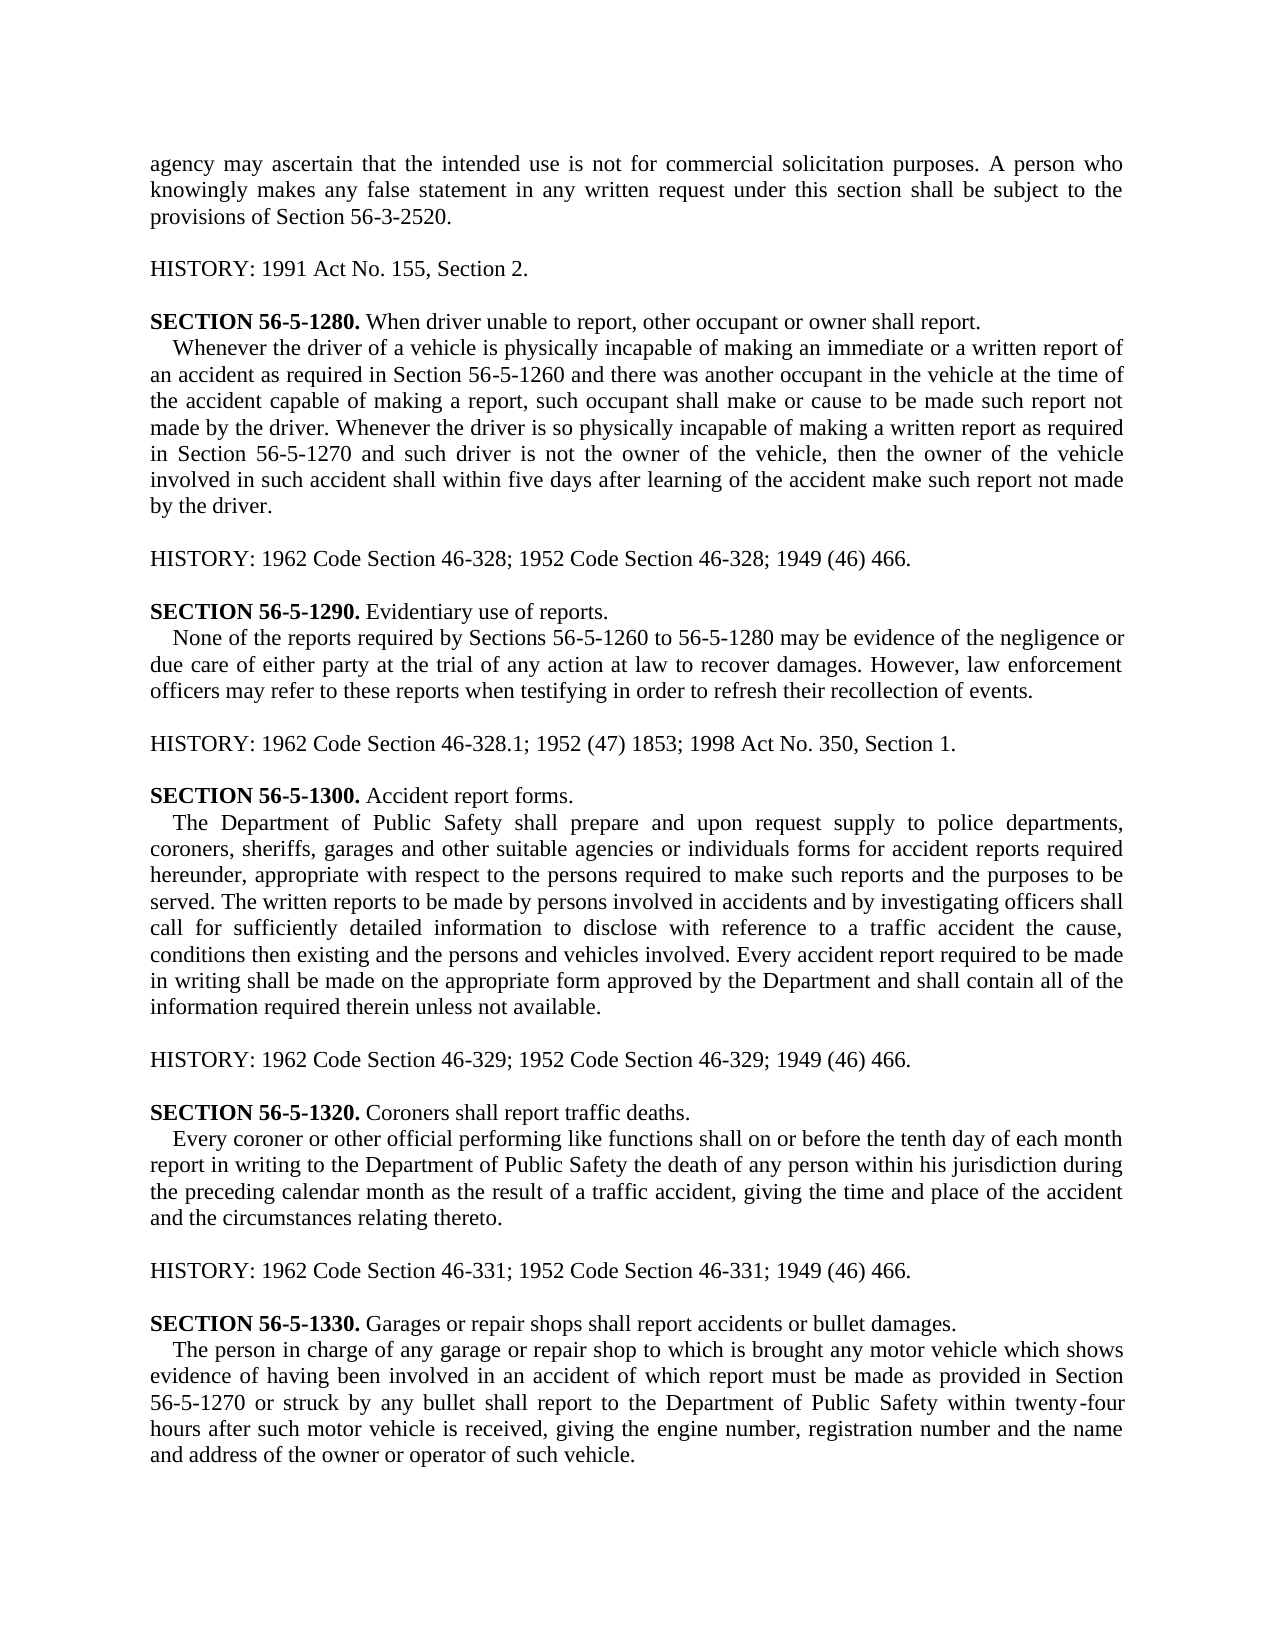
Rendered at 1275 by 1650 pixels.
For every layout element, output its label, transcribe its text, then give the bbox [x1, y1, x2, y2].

text SECTION 56-5-1290. Evidentiary use of reports. [150, 598, 1125, 624]
text Whenever the driver of a vehicle is physically incapable of making an immediate or a written report of an accident as required in Section 56-5-1260 and there was another occupant in the vehicle at the time of the accident capable of making a report, such occupant shall make or cause to be made such report not made by the driver. Whenever the driver is so physically incapable of making a written report as required in Section 56-5-1270 and such driver is not the owner of the vehicle, then the owner of the vehicle involved in such accident shall within five days after learning of the accident make such report not made by the driver. [150, 334, 1125, 519]
text The person in charge of any garage or repair shop to which is brought any motor vehicle which shows evidence of having been involved in an accident of which report must be made as provided in Section 56-5-1270 or struck by any bullet shall report to the Department of Public Safety within twenty-four hours after such motor vehicle is received, giving the engine number, registration number and the name and address of the owner or operator of such vehicle. [150, 1336, 1125, 1468]
text None of the reports required by Sections 56-5-1260 to 56-5-1280 may be evidence of the negligence or due care of either party at the trial of any action at law to recover damages. However, law enforcement officers may refer to these reports when testifying in order to refresh their recollection of events. [150, 624, 1125, 703]
text The Department of Public Safety shall prepare and upon request supply to police departments, coroners, sheriffs, garages and other suitable agencies or individuals forms for accident reports required hereunder, appropriate with respect to the persons required to make such reports and the purposes to be served. The written reports to be made by persons involved in accidents and by investigating officers shall call for sufficiently detailed information to disclose with reference to a traffic accident the cause, conditions then existing and the persons and vehicles involved. Every accident report required to be made in writing shall be made on the appropriate form approved by the Department and shall contain all of the information required therein unless not available. [150, 809, 1125, 1020]
text HISTORY: 1991 Act No. 155, Section 2. [150, 255, 1125, 282]
text HISTORY: 1962 Code Section 46-328.1; 1952 (47) 1853; 1998 Act No. 350, Section 1. [150, 730, 1125, 756]
text Every coroner or other official performing like functions shall on or before the tenth day of each month report in writing to the Department of Public Safety the death of any person within his jurisdiction during the preceding calendar month as the result of a traffic accident, giving the time and place of the accident and the circumstances relating thereto. [150, 1125, 1125, 1231]
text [150, 150, 1125, 229]
text SECTION 56-5-1300. Accident report forms. [150, 782, 1125, 809]
text SECTION 56-5-1330. Garages or repair shops shall report accidents or bullet damages. [150, 1309, 1125, 1336]
text HISTORY: 1962 Code Section 46-329; 1952 Code Section 46-329; 1949 (46) 466. [150, 1046, 1125, 1072]
text HISTORY: 1962 Code Section 46-331; 1952 Code Section 46-331; 1949 (46) 466. [150, 1257, 1125, 1283]
text SECTION 56-5-1320. Coroners shall report traffic deaths. [150, 1099, 1125, 1125]
text HISTORY: 1962 Code Section 46-328; 1952 Code Section 46-328; 1949 (46) 466. [150, 545, 1125, 572]
text SECTION 56-5-1280. When driver unable to report, other occupant or owner shall report. [150, 308, 1125, 334]
